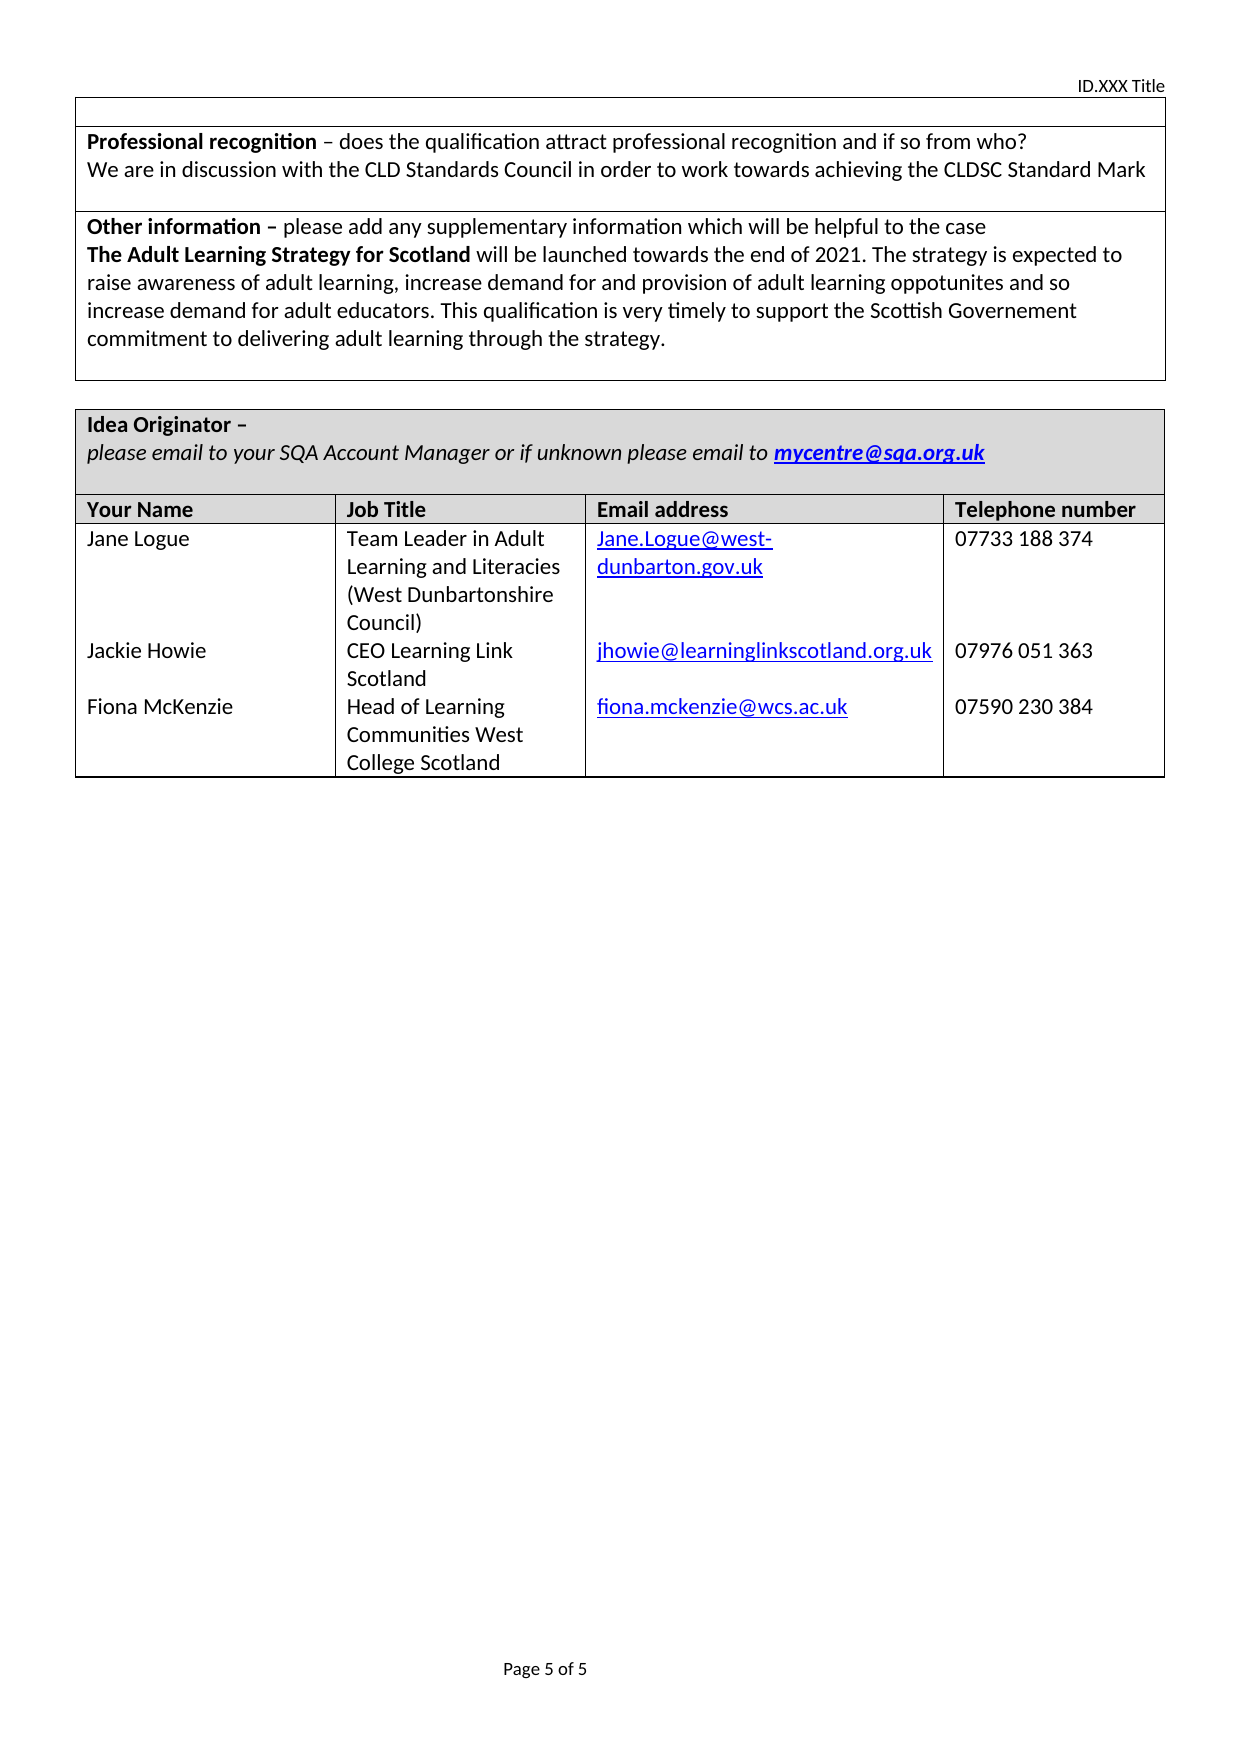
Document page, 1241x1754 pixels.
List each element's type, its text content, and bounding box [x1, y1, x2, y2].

table_cell Email address [586, 495, 943, 523]
table_cell Job Title [336, 495, 585, 523]
table_cell Your Name [76, 495, 335, 523]
table_cell 07733 188 374 07976 051 363 07590 230 384 [944, 524, 1164, 776]
table_cell Team Leader in Adult Learning and Literacies (West Dunbartonshire Council) CEO Learning Link Scotland Head of Learning Communities West College Scotland [336, 524, 585, 776]
table_cell Jane Logue Jackie Howie Fiona McKenzie [76, 524, 335, 776]
table_cell Professional recognition – does the qualification attract professional recognition and if so from who? We are in discussion with the CLD Standards Council in order to work towards achieving the CLDSC Standard Mark [76, 127, 1165, 211]
table_cell Other information – please add any supplementary information which will be helpful to the case The Adult Learning Strategy for Scotland will be launched towards the end of 2021. The strategy is expected to raise awareness of adult learning, increase demand for and provision of adult learning oppotunites and so increase demand for adult educators. This qualification is very timely to support the Scottish Governement commitment to delivering adult learning through the strategy. [76, 212, 1165, 380]
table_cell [76, 98, 1165, 126]
table_cell Jane.Logue@west-dunbarton.gov.uk jhowie@learninglinkscotland.org.uk fiona.mckenzie@wcs.ac.uk [586, 524, 943, 776]
table_cell Telephone number [944, 495, 1164, 523]
table_header Idea Originator – please email to your SQA Account Manager or if unknown please email to mycentre@sqa.org.uk [76, 410, 1164, 494]
